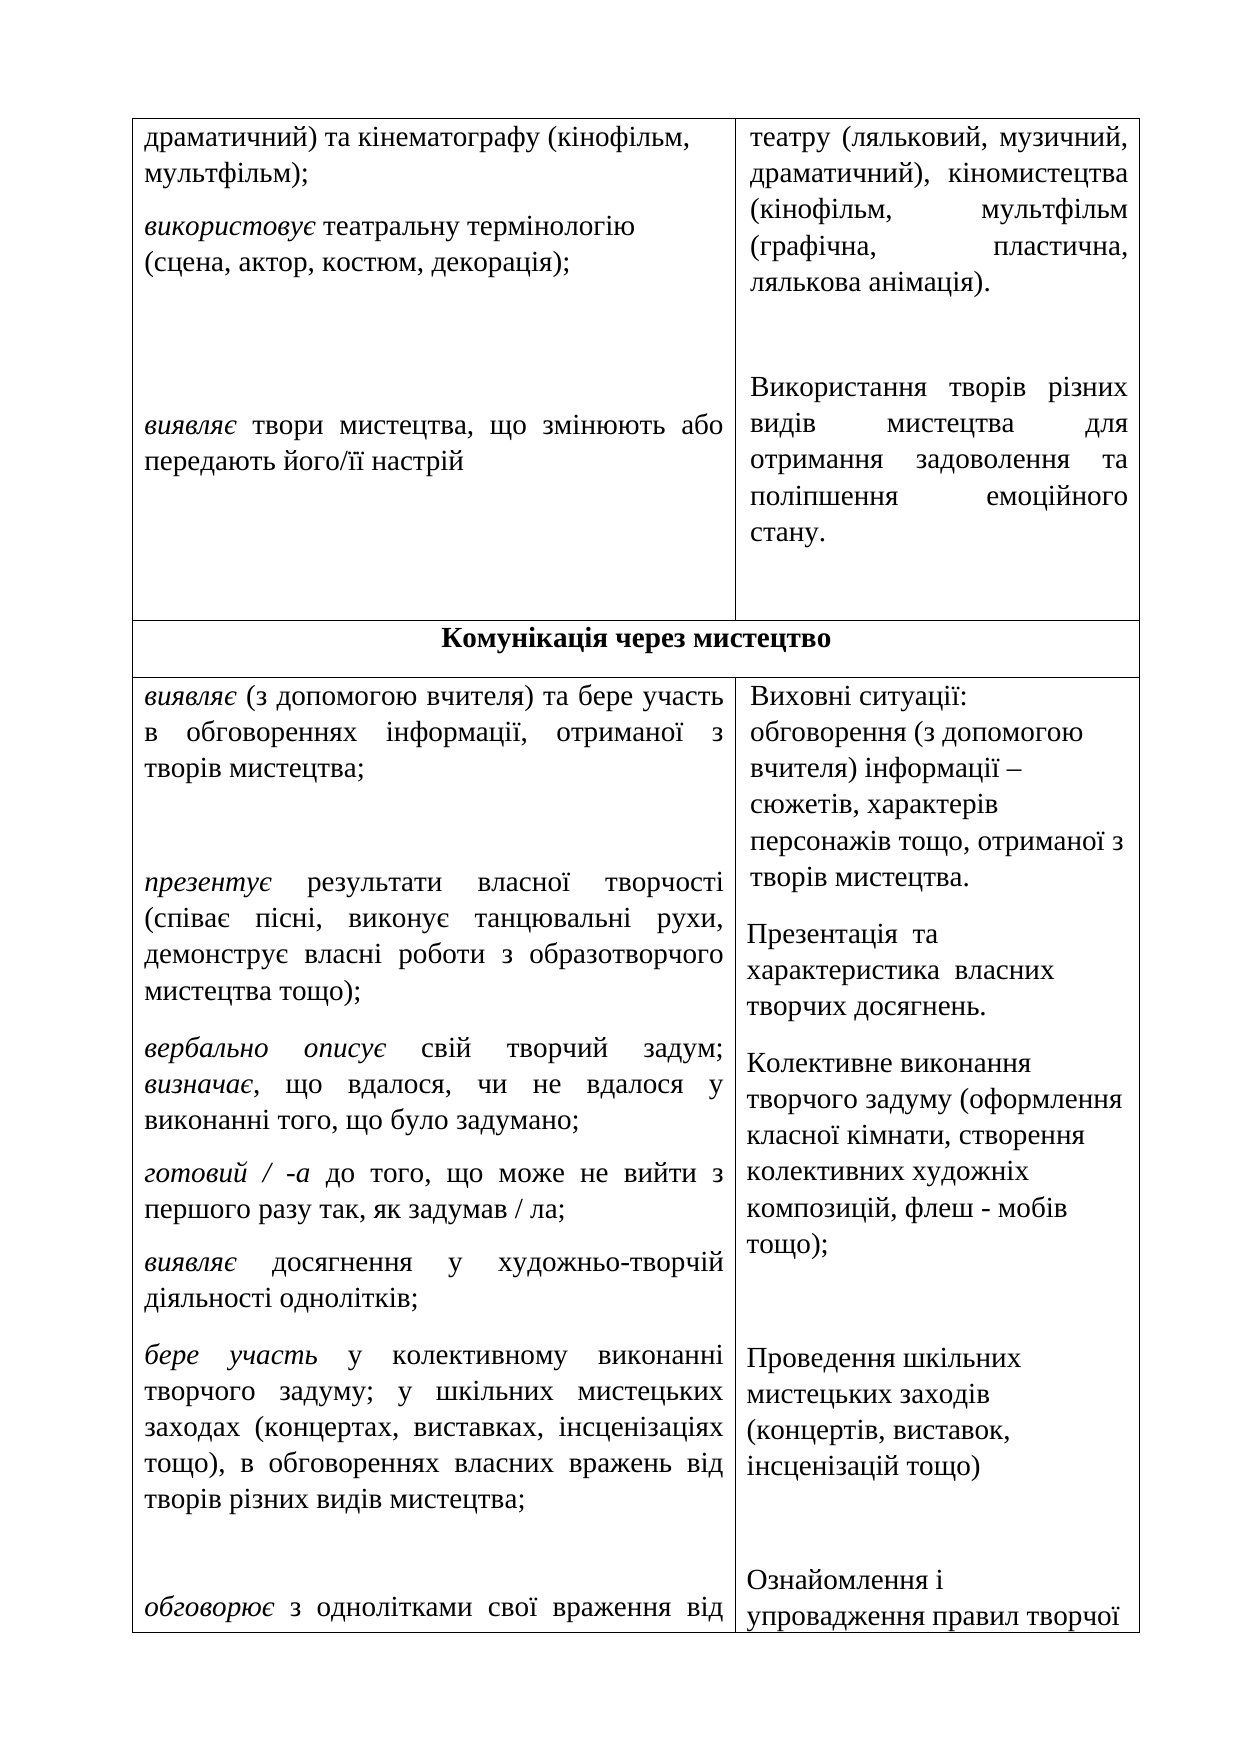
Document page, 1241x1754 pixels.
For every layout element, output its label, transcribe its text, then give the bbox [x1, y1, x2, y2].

table_cell Комунікація через мистецтво [133, 621, 1139, 677]
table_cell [736, 119, 1139, 619]
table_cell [736, 678, 1139, 1632]
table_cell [133, 119, 735, 619]
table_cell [133, 678, 735, 1632]
